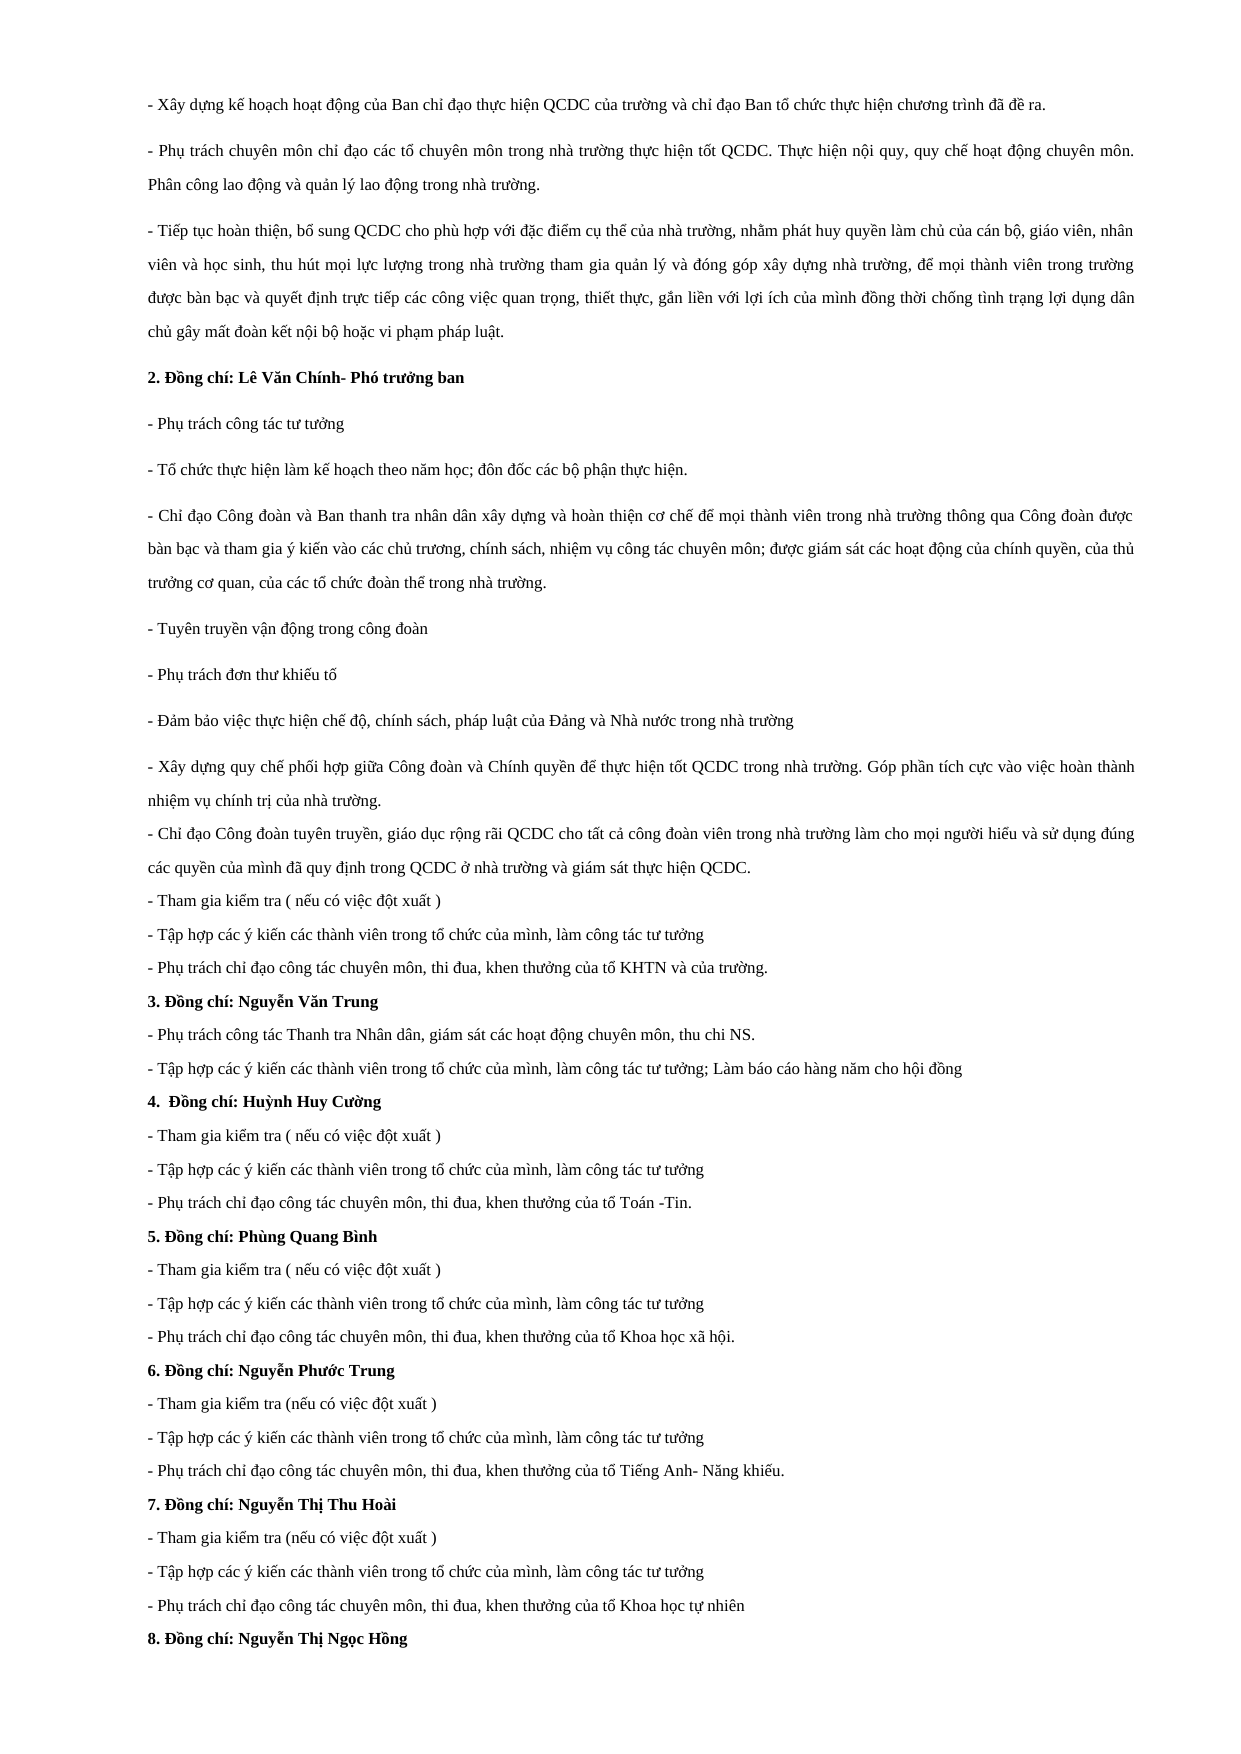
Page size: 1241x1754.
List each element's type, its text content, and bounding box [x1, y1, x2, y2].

text - Tham gia kiểm tra (nếu có việc đột xuất ) [147, 1380, 1137, 1413]
text 3. Đồng chí: Nguyễn Văn Trung [147, 977, 1137, 1011]
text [147, 1548, 1137, 1581]
text - Phụ trách chỉ đạo công tác chuyên môn, thi đua, khen thưởng của tổ Toán -Tin. [147, 1179, 1137, 1212]
text - Tập hợp các ý kiến các thành viên trong tổ chức của mình, làm công tác tư tưởng; Làm báo cáo hàng năm cho hội đồng [147, 1044, 1137, 1078]
text - Phụ trách chuyên môn chỉ đạo các tổ chuyên môn trong nhà trường thực hiện tốt QCDC. Thực hiện nội quy, quy chế hoạt động chuyên môn. Phân công lao động và quản lý lao động trong nhà trường. [147, 127, 1137, 194]
text - Phụ trách công tác Thanh tra Nhân dân, giám sát các hoạt động chuyên môn, thu chi NS. [147, 1011, 1137, 1044]
text - Tập hợp các ý kiến các thành viên trong tổ chức của mình, làm công tác tư tưởng [147, 1145, 1137, 1179]
text - Tiếp tục hoàn thiện, bổ sung QCDC cho phù hợp với đặc điểm cụ thể của nhà trường, nhằm phát huy quyền làm chủ của cán bộ, giáo viên, nhân viên và học sinh, thu hút mọi lực lượng trong nhà trường tham gia quản lý và đóng góp xây dựng nhà trường, để mọi thành viên trong trường được bàn bạc và quyết định trực tiếp các công việc quan trọng, thiết thực, gắn liền với lợi ích của mình đồng thời chống tình trạng lợi dụng dân chủ gây mất đoàn kết nội bộ hoặc vi phạm pháp luật. [147, 207, 1137, 341]
text - Đảm bảo việc thực hiện chế độ, chính sách, pháp luật của Đảng và Nhà nước trong nhà trường [147, 697, 1137, 730]
text - Phụ trách chỉ đạo công tác chuyên môn, thi đua, khen thưởng của tổ Tiếng Anh- Năng khiếu. [147, 1447, 1137, 1481]
text - Phụ trách chỉ đạo công tác chuyên môn, thi đua, khen thưởng của tổ Khoa học tự nhiên [147, 1581, 1137, 1615]
text 2. Đồng chí: Lê Văn Chính- Phó trưởng ban [147, 353, 1137, 387]
text - Tham gia kiểm tra ( nếu có việc đột xuất ) [147, 1246, 1137, 1279]
text - Chỉ đạo Công đoàn tuyên truyền, giáo dục rộng rãi QCDC cho tất cả công đoàn viên trong nhà trường làm cho mọi người hiểu và sử dụng đúng các quyền của mình đã quy định trong QCDC ở nhà trường và giám sát thực hiện QCDC. [147, 810, 1137, 877]
text - Phụ trách chỉ đạo công tác chuyên môn, thi đua, khen thưởng của tổ KHTN và của trường. [147, 944, 1137, 977]
text 6. Đồng chí: Nguyễn Phước Trung [147, 1346, 1137, 1380]
text - Tham gia kiểm tra (nếu có việc đột xuất ) [147, 1514, 1137, 1548]
text - Xây dựng quy chế phối hợp giữa Công đoàn và Chính quyền để thực hiện tốt QCDC trong nhà trường. Góp phần tích cực vào việc hoàn thành nhiệm vụ chính trị của nhà trường. [147, 743, 1137, 810]
text - Chỉ đạo Công đoàn và Ban thanh tra nhân dân xây dựng và hoàn thiện cơ chế để mọi thành viên trong nhà trường thông qua Công đoàn được bàn bạc và tham gia ý kiến vào các chủ trương, chính sách, nhiệm vụ công tác chuyên môn; được giám sát các hoạt động của chính quyền, của thủ trưởng cơ quan, của các tổ chức đoàn thể trong nhà trường. [147, 491, 1137, 592]
text - Phụ trách chỉ đạo công tác chuyên môn, thi đua, khen thưởng của tổ Khoa học xã hội. [147, 1313, 1137, 1346]
text - Tuyên truyền vận động trong công đoàn [147, 604, 1137, 638]
text 4. Đồng chí: Huỳnh Huy Cường [147, 1078, 1137, 1112]
text 7. Đồng chí: Nguyễn Thị Thu Hoài [147, 1481, 1137, 1514]
text - Tham gia kiểm tra ( nếu có việc đột xuất ) [147, 1112, 1137, 1145]
text - Tập hợp các ý kiến các thành viên trong tổ chức của mình, làm công tác tư tưởng [147, 910, 1137, 944]
text - Tổ chức thực hiện làm kế hoạch theo năm học; đôn đốc các bộ phận thực hiện. [147, 445, 1137, 479]
text - Tập hợp các ý kiến các thành viên trong tổ chức của mình, làm công tác tư tưởng [147, 1413, 1137, 1447]
text - Tham gia kiểm tra ( nếu có việc đột xuất ) [147, 877, 1137, 910]
text - Tập hợp các ý kiến các thành viên trong tổ chức của mình, làm công tác tư tưởng [147, 1279, 1137, 1313]
text - Xây dựng kế hoạch hoạt động của Ban chỉ đạo thực hiện QCDC của trường và chỉ đạo Ban tổ chức thực hiện chương trình đã đề ra. [147, 81, 1137, 114]
text - Phụ trách công tác tư tưởng [147, 399, 1137, 433]
text 8. Đồng chí: Nguyễn Thị Ngọc Hồng [147, 1615, 1137, 1648]
text - Phụ trách đơn thư khiếu tố [147, 651, 1137, 684]
text 5. Đồng chí: Phùng Quang Bình [147, 1212, 1137, 1246]
